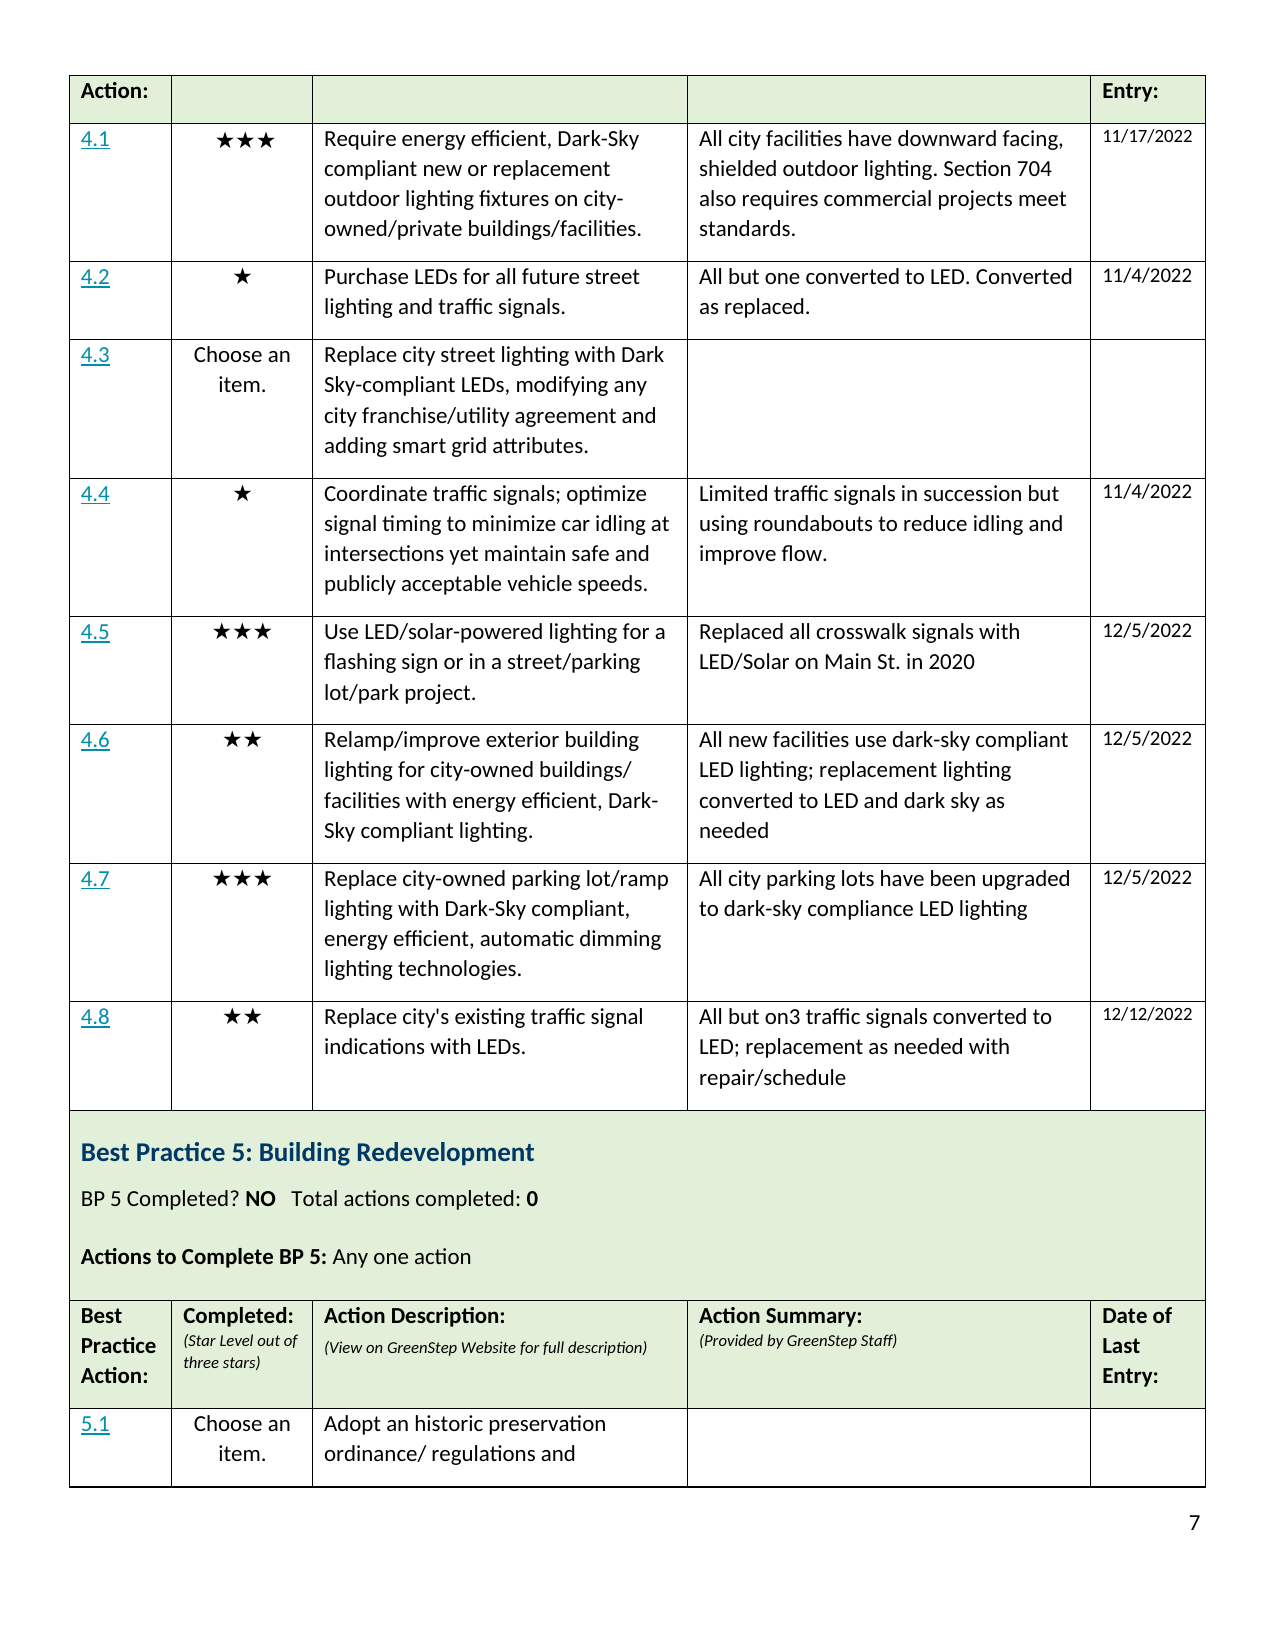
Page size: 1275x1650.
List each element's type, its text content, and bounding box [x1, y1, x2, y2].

table_cell Action Summary: (Provided by GreenStep Staff) [688, 1301, 1090, 1408]
table_cell Relamp/improve exterior building lighting for city-owned buildings/ facilities with energy efficient, Dark-Sky compliant lighting. [313, 725, 687, 863]
table_cell Replace city street lighting with Dark Sky-compliant LEDs, modifying any city franchise/utility agreement and adding smart grid attributes. [313, 340, 687, 478]
table_cell [172, 262, 312, 339]
table_cell 4.8 [70, 1002, 171, 1109]
table_cell Purchase LEDs for all future street lighting and traffic signals. [313, 262, 687, 339]
table_cell [172, 124, 312, 261]
table_cell Best Practice Action: [70, 1301, 171, 1408]
table_cell Coordinate traffic signals; optimize signal timing to minimize car idling at intersections yet maintain safe and publicly acceptable vehicle speeds. [313, 479, 687, 616]
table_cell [313, 1409, 687, 1486]
table_cell 11/4/2022 [1091, 262, 1205, 339]
table_cell 12/5/2022 [1091, 617, 1205, 724]
table_cell 11/17/2022 [1091, 124, 1205, 261]
table_cell 4.6 [70, 725, 171, 863]
table_cell 12/5/2022 [1091, 864, 1205, 1001]
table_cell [688, 76, 1090, 123]
table_cell [172, 479, 312, 616]
table_cell Completed: (Star Level out of three stars) [172, 1301, 312, 1408]
table_cell [172, 617, 312, 724]
table_cell Replaced all crosswalk signals with LED/Solar on Main St. in 2020 [688, 617, 1090, 724]
table_cell [1091, 1409, 1205, 1486]
table_cell Date of Last Entry: [1091, 1301, 1205, 1408]
table_cell Limited traffic signals in succession but using roundabouts to reduce idling and improve flow. [688, 479, 1090, 616]
table_cell Replace city's existing traffic signal indications with LEDs. [313, 1002, 687, 1109]
table_cell All new facilities use dark-sky compliant LED lighting; replacement lighting converted to LED and dark sky as needed [688, 725, 1090, 863]
table_cell Use LED/solar-powered lighting for a flashing sign or in a street/parking lot/park project. [313, 617, 687, 724]
table_cell 12/5/2022 [1091, 725, 1205, 863]
table_cell All but on3 traffic signals converted to LED; replacement as needed with repair/schedule [688, 1002, 1090, 1109]
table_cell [70, 76, 171, 123]
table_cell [313, 76, 687, 123]
table_cell 4.7 [70, 864, 171, 1001]
table_cell 5.1 [70, 1409, 171, 1486]
table_cell 4.3 [70, 340, 171, 478]
table_cell All but one converted to LED. Converted as replaced. [688, 262, 1090, 339]
table_cell All city facilities have downward facing, shielded outdoor lighting. Section 704 also requires commercial projects meet standards. [688, 124, 1090, 261]
table_cell Require energy efficient, Dark-Sky compliant new or replacement outdoor lighting fixtures on city-owned/private buildings/facilities. [313, 124, 687, 261]
table_cell Date of Last Entry: [1091, 76, 1205, 123]
table_cell Replace city-owned parking lot/ramp lighting with Dark-Sky compliant, energy efficient, automatic dimming lighting technologies. [313, 864, 687, 1001]
table_cell Action Description: (View on GreenStep Website for full description) [313, 1301, 687, 1408]
table_cell [172, 864, 312, 1001]
table_cell All city parking lots have been upgraded to dark-sky compliance LED lighting [688, 864, 1090, 1001]
table_cell [172, 1409, 312, 1486]
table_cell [172, 76, 312, 123]
table_cell 4.1 [70, 124, 171, 261]
table_cell Best Practice 5: Building Redevelopment BP 5 Completed? Total actions completed: Actions to Complete BP 5: Any one action [70, 1111, 1205, 1300]
table_cell 4.2 [70, 262, 171, 339]
table_cell [172, 1002, 312, 1109]
table_cell 12/12/2022 [1091, 1002, 1205, 1109]
table_cell 11/4/2022 [1091, 479, 1205, 616]
table_cell [688, 1409, 1090, 1486]
table_cell 4.5 [70, 617, 171, 724]
table_cell [688, 340, 1090, 478]
table_cell [172, 340, 312, 478]
table_cell [1091, 340, 1205, 478]
table_cell [172, 725, 312, 863]
table_cell 4.4 [70, 479, 171, 616]
